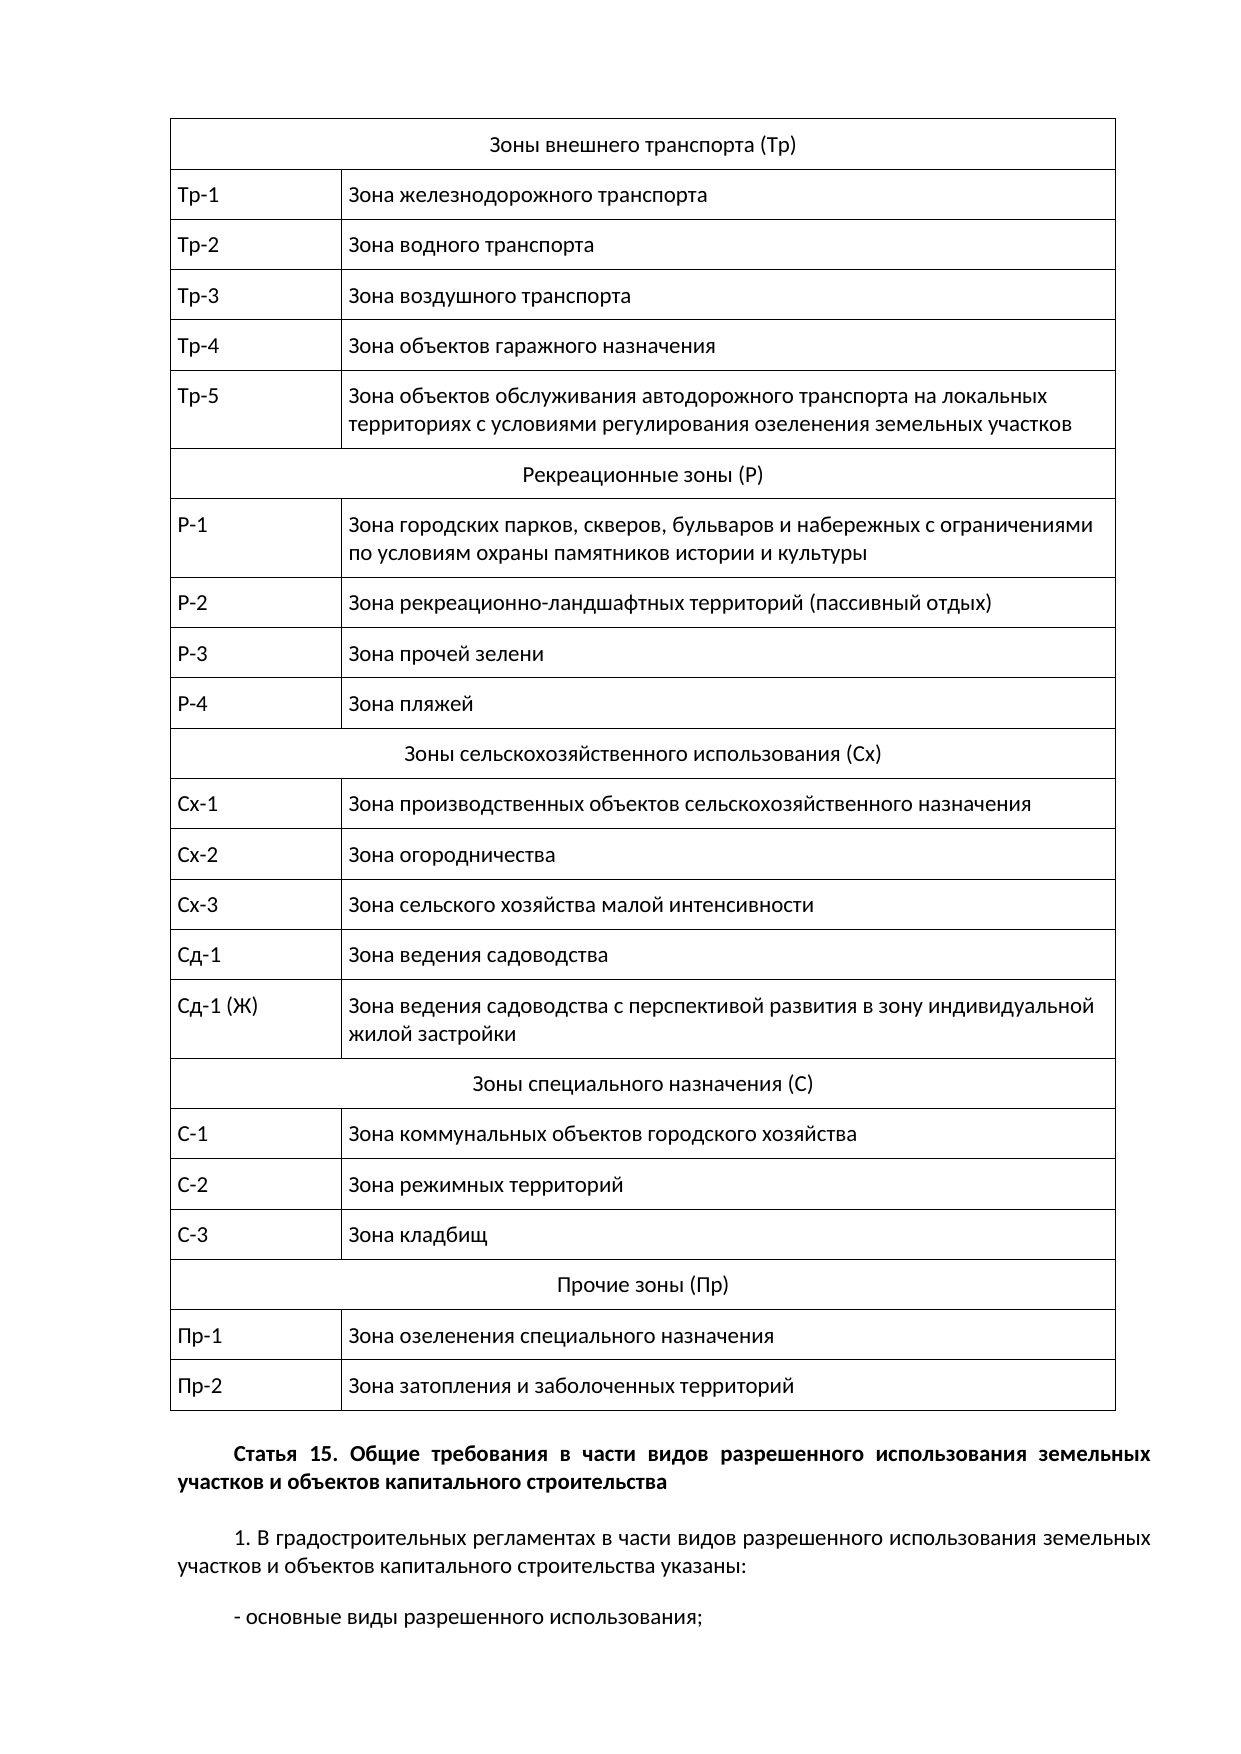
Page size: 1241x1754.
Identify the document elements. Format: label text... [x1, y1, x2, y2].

table_cell Зона железнодорожного транспорта [342, 170, 1115, 219]
table_cell Зона объектов обслуживания автодорожного транспорта на локальных территориях с условиями регулирования озеленения земельных участков [342, 371, 1115, 448]
table_cell Р-1 [171, 499, 341, 577]
table_cell Зона затопления и заболоченных территорий [342, 1360, 1115, 1410]
table_cell Зоны сельскохозяйственного использования (Сх) [171, 729, 1115, 778]
table_cell Зона рекреационно-ландшафтных территорий (пассивный отдых) [342, 578, 1115, 627]
table_cell Зоны специального назначения (С) [171, 1059, 1115, 1108]
table_cell Зона озеленения специального назначения [342, 1310, 1115, 1359]
table_cell Зона сельского хозяйства малой интенсивности [342, 880, 1115, 929]
title Статья 15. Общие требования в части видов разрешенного использования земельных участков и объектов капитального строительства [177, 1439, 1152, 1495]
table_cell Зона пляжей [342, 678, 1115, 728]
table_cell Тр-2 [171, 220, 341, 269]
table_cell Тр-5 [171, 371, 341, 448]
table_cell Зона объектов гаражного назначения [342, 320, 1115, 370]
table_cell Тр-4 [171, 320, 341, 370]
table_cell Зона ведения садоводства [342, 930, 1115, 979]
table_cell Зона прочей зелени [342, 628, 1115, 677]
table_cell Зона городских парков, скверов, бульваров и набережных с ограничениями по условиям охраны памятников истории и культуры [342, 499, 1115, 577]
table_cell Зона огородничества [342, 829, 1115, 878]
text 1. В градостроительных регламентах в части видов разрешенного использования земельных участков и объектов капитального строительства указаны: [177, 1523, 1152, 1579]
table_cell Зона режимных территорий [342, 1159, 1115, 1208]
table_cell Зона водного транспорта [342, 220, 1115, 269]
table_cell Сх-3 [171, 880, 341, 929]
table_cell Пр-1 [171, 1310, 341, 1359]
table_cell Тр-3 [171, 270, 341, 319]
table_cell Сд-1 [171, 930, 341, 979]
text - основные виды разрешенного использования; [177, 1602, 1152, 1630]
table_cell Прочие зоны (Пр) [171, 1260, 1115, 1309]
table_cell С-1 [171, 1109, 341, 1158]
table_cell Зона производственных объектов сельскохозяйственного назначения [342, 779, 1115, 828]
table_cell Р-3 [171, 628, 341, 677]
table_cell Сх-2 [171, 829, 341, 878]
table_cell Зоны внешнего транспорта (Тр) [171, 119, 1115, 168]
table_cell Рекреационные зоны (Р) [171, 449, 1115, 498]
table_cell Р-2 [171, 578, 341, 627]
table_cell Зона кладбищ [342, 1210, 1115, 1259]
table_cell С-2 [171, 1159, 341, 1208]
table_cell Зона ведения садоводства с перспективой развития в зону индивидуальной жилой застройки [342, 980, 1115, 1057]
table_cell Тр-1 [171, 170, 341, 219]
table_cell Пр-2 [171, 1360, 341, 1410]
table_cell Зона коммунальных объектов городского хозяйства [342, 1109, 1115, 1158]
table_cell Р-4 [171, 678, 341, 728]
table_cell С-3 [171, 1210, 341, 1259]
table_cell Сд-1 (Ж) [171, 980, 341, 1057]
table_cell Сх-1 [171, 779, 341, 828]
table_cell Зона воздушного транспорта [342, 270, 1115, 319]
